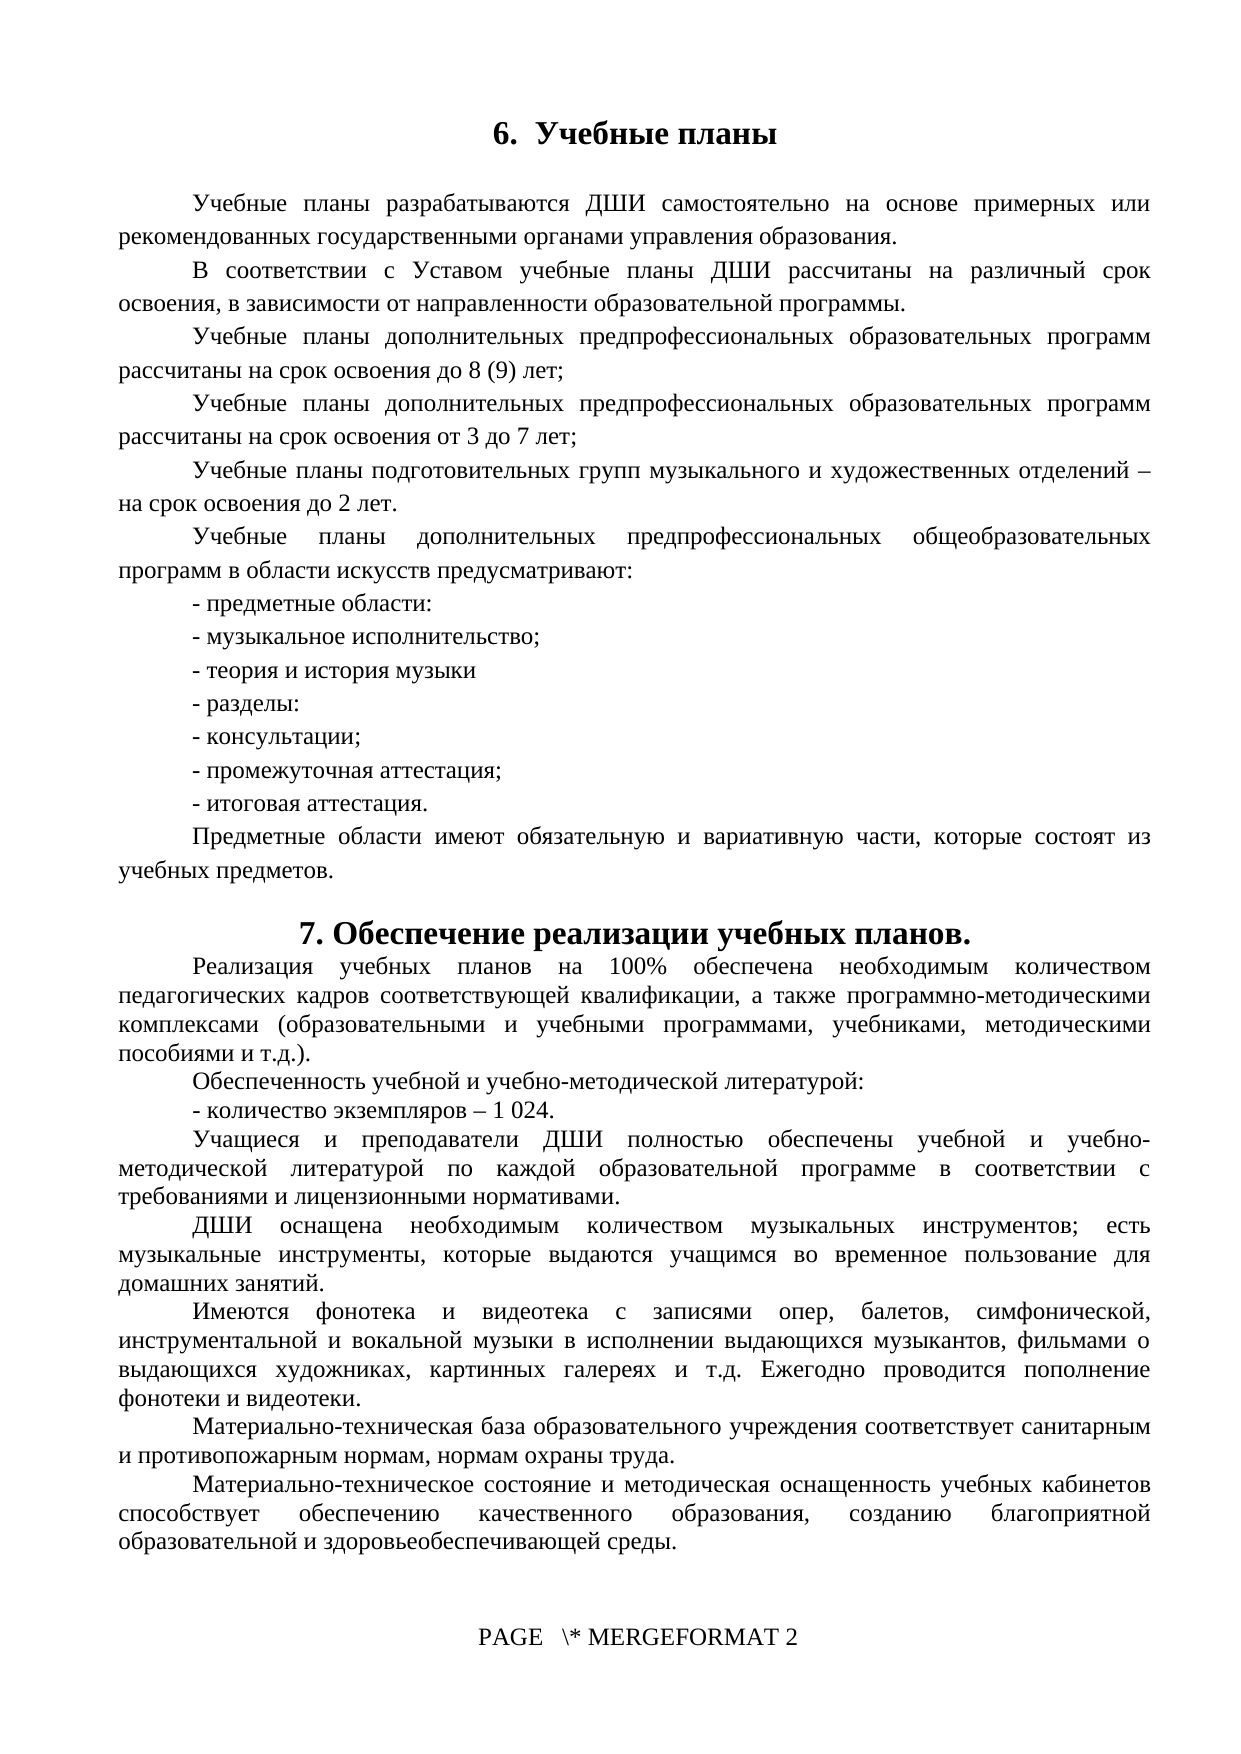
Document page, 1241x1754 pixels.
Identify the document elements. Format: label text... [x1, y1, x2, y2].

text - промежуточная аттестация; [118, 751, 1152, 785]
text Материально-техническое состояние и методическая оснащенность учебных кабинетов способствует обеспечению качественного образования, созданию благоприятной образовательной и здоровьеобеспечивающей среды. [118, 1469, 1152, 1555]
text ДШИ оснащена необходимым количеством музыкальных инструментов; есть музыкальные инструменты, которые выдаются учащимся во временное пользование для домашних занятий. [118, 1210, 1152, 1296]
text Учащиеся и преподаватели ДШИ полностью обеспечены учебной и учебно-методической литературой по каждой образовательной программе в соответствии с требованиями и лицензионными нормативами. [118, 1124, 1152, 1210]
text Материально-техническая база образовательного учреждения соответствует санитарным и противопожарным нормам, нормам охраны труда. [118, 1411, 1152, 1469]
text - предметные области: [118, 585, 1152, 618]
text - музыкальное исполнительство; [118, 618, 1152, 651]
text Учебные планы дополнительных предпрофессиональных общеобразовательных программ в области искусств предусматривают: [118, 518, 1152, 585]
text Учебные планы дополнительных предпрофессиональных образовательных программ рассчитаны на срок освоения от 3 до 7 лет; [118, 385, 1152, 451]
text В соответствии с Уставом учебные планы ДШИ рассчитаны на различный срок освоения, в зависимости от направленности образовательной программы. [118, 251, 1152, 318]
text - разделы: [118, 685, 1152, 718]
text - теория и история музыки [118, 651, 1152, 685]
text 6. Учебные планы [118, 118, 1152, 151]
text Реализация учебных планов на 100% обеспечена необходимым количеством педагогических кадров соответствующей квалификации, а также программно-методическими комплексами (образовательными и учебными программами, учебниками, методическими пособиями и т.д.). [118, 951, 1152, 1066]
text - итоговая аттестация. [118, 785, 1152, 818]
text Имеются фонотека и видеотека с записями опер, балетов, симфонической, инструментальной и вокальной музыки в исполнении выдающихся музыкантов, фильмами о выдающихся художниках, картинных галереях и т.д. Ежегодно проводится пополнение фонотеки и видеотеки. [118, 1296, 1152, 1411]
text Предметные области имеют обязательную и вариативную части, которые состоят из учебных предметов. [118, 818, 1152, 885]
text 7. Обеспечение реализации учебных планов. [118, 918, 1152, 951]
text Учебные планы подготовительных групп музыкального и художественных отделений – на срок освоения до 2 лет. [118, 451, 1152, 518]
text Обеспеченность учебной и учебно-методической литературой: [118, 1066, 1152, 1095]
text - консультации; [118, 718, 1152, 751]
text Учебные планы разрабатываются ДШИ самостоятельно на основе примерных или рекомендованных государственными органами управления образования. [118, 185, 1152, 251]
text - количество экземпляров – 1 024. [118, 1095, 1152, 1124]
text Учебные планы дополнительных предпрофессиональных образовательных программ рассчитаны на срок освоения до 8 (9) лет; [118, 318, 1152, 385]
